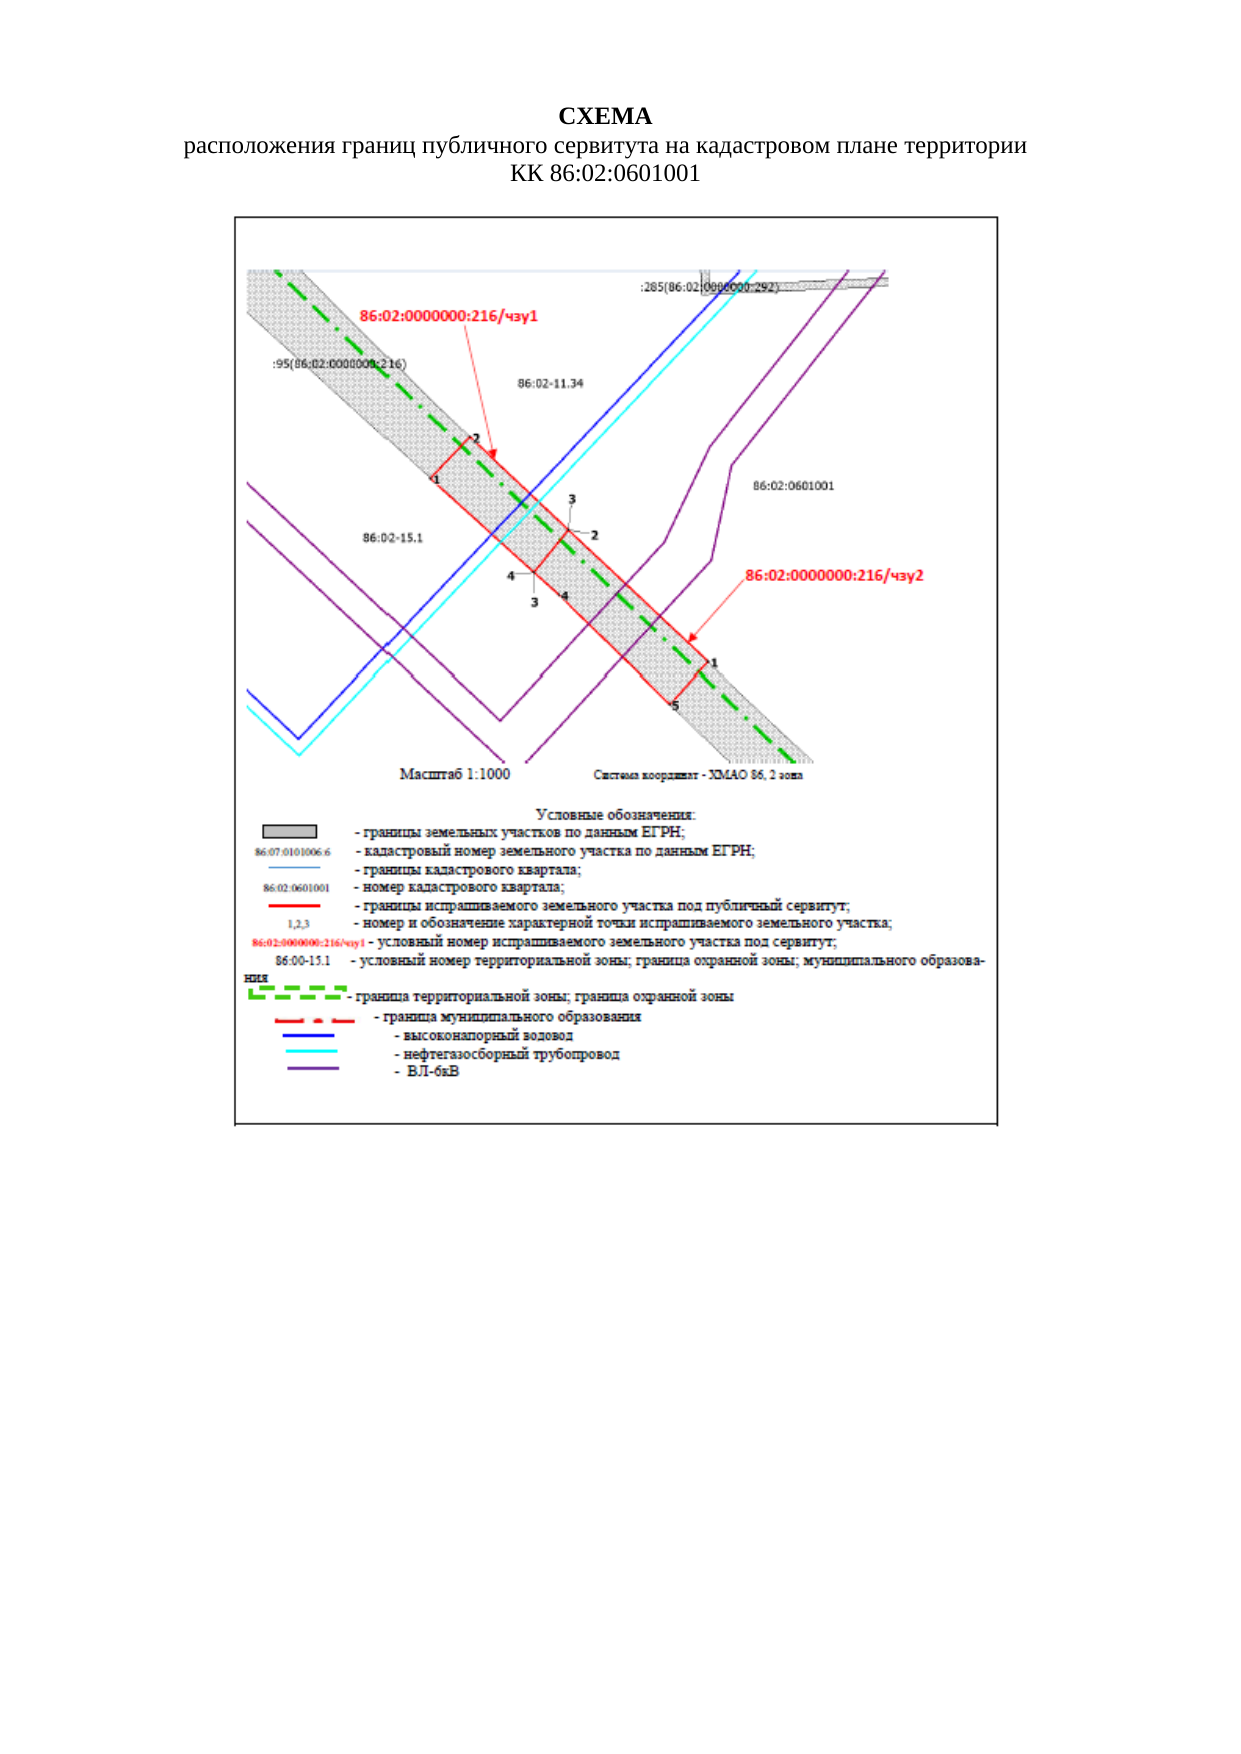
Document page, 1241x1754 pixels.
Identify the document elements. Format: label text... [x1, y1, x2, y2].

text КК 86:02:0601001 [59, 158, 1152, 187]
text СХЕМА расположения границ публичного сервитута на кадастровом плане территории [59, 101, 1152, 158]
picture [175, 187, 1035, 1164]
